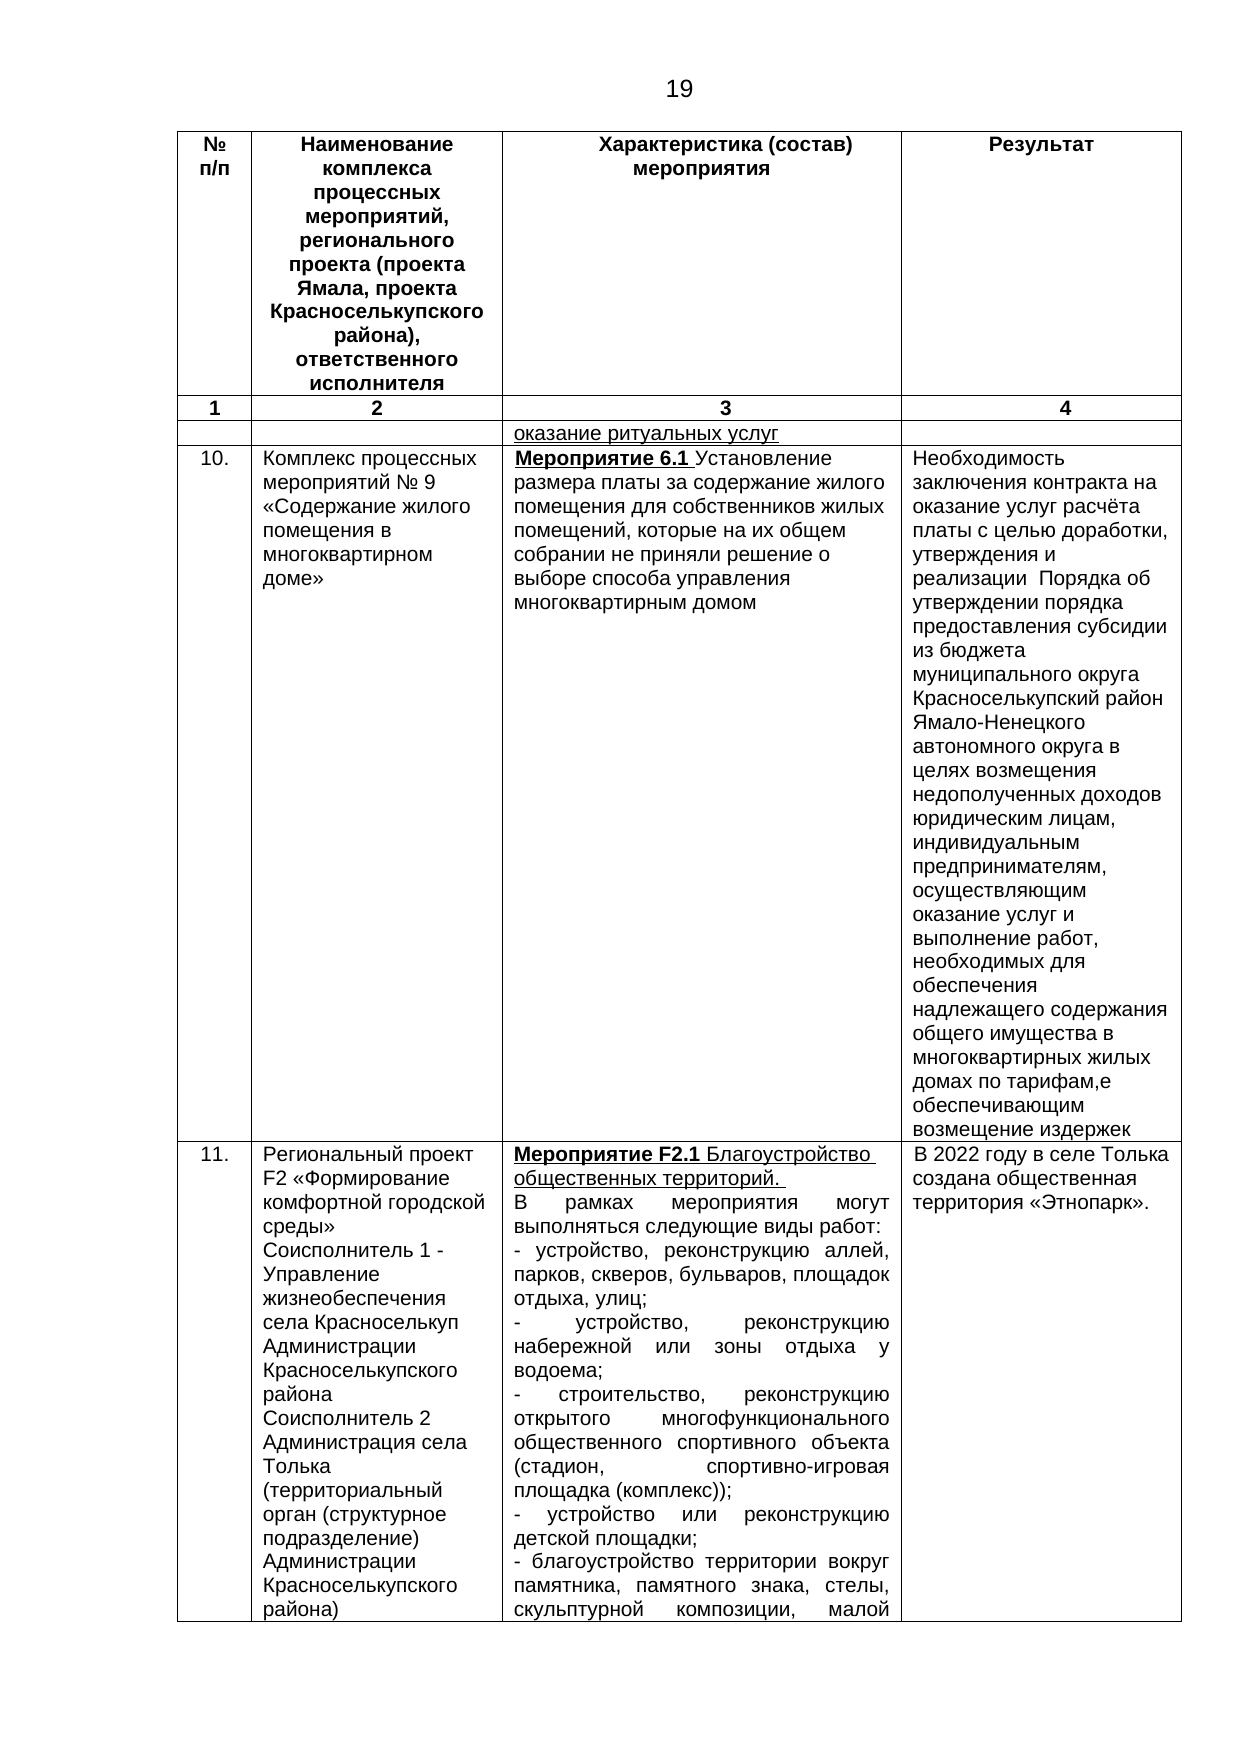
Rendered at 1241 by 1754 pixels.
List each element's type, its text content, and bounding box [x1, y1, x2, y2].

table_cell 2 [252, 396, 502, 420]
table_cell 4 [902, 396, 1181, 420]
table_cell 10. [178, 446, 251, 1141]
table_cell Мероприятие 6.1 Установление размера платы за содержание жилого помещения для собственников жилых помещений, которые на их общем собрании не приняли решение о выборе способа управления многоквартирным домом [503, 446, 901, 1141]
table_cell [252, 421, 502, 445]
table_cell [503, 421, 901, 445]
table_header № п/п [178, 132, 251, 395]
table_cell 3 [503, 396, 901, 420]
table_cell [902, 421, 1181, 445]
table_header Наименование комплекса процессных мероприятий, регионального проекта (проекта Ямала, проекта Красноселькупского района), ответственного исполнителя [252, 132, 502, 395]
table_cell 11. [178, 1142, 251, 1621]
table_cell 1 [178, 396, 251, 420]
table_cell 9. [178, 421, 251, 445]
table_cell Необходимость заключения контракта на оказание услуг расчёта платы с целью доработки, утверждения и реализации Порядка об утверждении порядка предоставления субсидии из бюджета муниципального округа Красноселькупский район Ямало-Ненецкого автономного округа в целях возмещения недополученных доходов юридическим лицам, индивидуальным предпринимателям, осуществляющим оказание услуг и выполнение работ, необходимых для обеспечения надлежащего содержания общего имущества в многоквартирных жилых домах по тарифам,е обеспечивающим возмещение издержек [902, 446, 1181, 1141]
table_header Результат [902, 132, 1181, 395]
table_header Характеристика (состав) мероприятия [503, 132, 901, 395]
table_cell Комплекс процессных мероприятий № 9 «Содержание жилого помещения в многоквартирном доме» [252, 446, 502, 1141]
